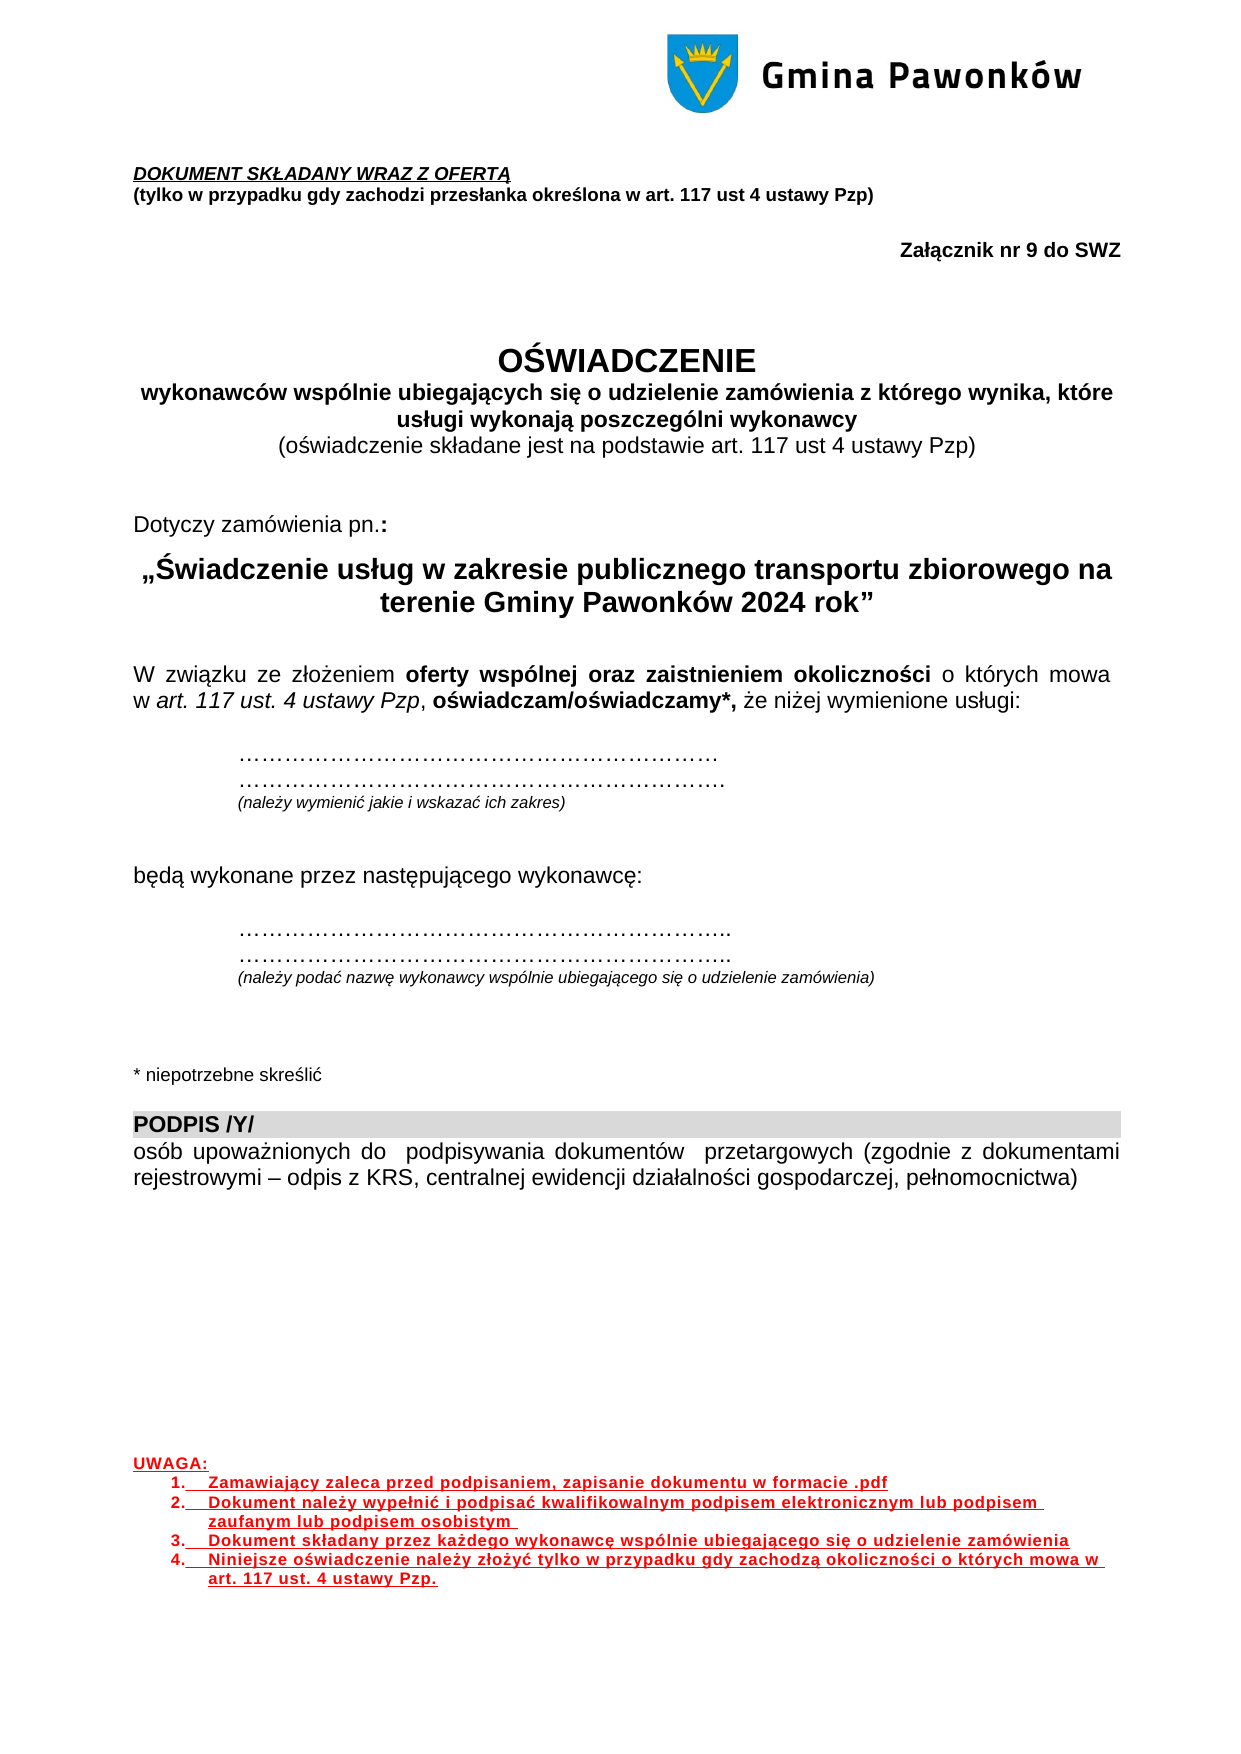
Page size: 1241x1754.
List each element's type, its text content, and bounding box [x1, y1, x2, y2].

text (należy wymienić jakie i wskazać ich zakres) [238, 793, 1121, 812]
text W związku ze złożeniem oferty wspólnej oraz zaistnieniem okoliczności o których mowa w art. 117 ust. 4 ustawy Pzp, oświadczam/oświadczamy*, że niżej wymienione usługi: [133, 661, 1121, 714]
text ………………………………………………………. [238, 766, 1121, 793]
text PODPIS /Y/ [133, 1111, 1121, 1138]
text wykonawców wspólnie ubiegających się o udzielenie zamówienia z którego wynika, które usługi wykonają poszczególni wykonawcy [133, 379, 1121, 432]
text (należy podać nazwę wykonawcy wspólnie ubiegającego się o udzielenie zamówienia) [238, 968, 1121, 987]
list Dokument należy wypełnić i podpisać kwalifikowalnym podpisem elektronicznym lub podpisem zaufanym lub podpisem osobistym [171, 1492, 1121, 1531]
text OŚWIADCZENIE [133, 341, 1121, 379]
text „Świadczenie usług w zakresie publicznego transportu zbiorowego na terenie Gminy Pawonków 2024 rok” [133, 552, 1121, 619]
picture [611, 0, 1125, 133]
subtitle Załącznik nr 9 do SWZ [133, 238, 1121, 262]
text będą wykonane przez następującego wykonawcę: [133, 862, 1121, 889]
list Niniejsze oświadczenie należy złożyć tylko w przypadku gdy zachodzą okoliczności o których mowa w art. 117 ust. 4 ustawy Pzp. [171, 1550, 1121, 1588]
list Dokument składany przez każdego wykonawcę wspólnie ubiegającego się o udzielenie zamówienia [171, 1531, 1121, 1550]
text Dotyczy zamówienia pn.: [133, 511, 1121, 537]
text osób upoważnionych do podpisywania dokumentów przetargowych (zgodnie z dokumentami rejestrowymi – odpis z KRS, centralnej ewidencji działalności gospodarczej, pełnomocnictwa) [133, 1138, 1121, 1191]
text (oświadczenie składane jest na podstawie art. 117 ust 4 ustawy Pzp) [133, 432, 1121, 458]
text UWAGA: [133, 1454, 1121, 1473]
text ……………………………………………………….. [238, 941, 1121, 968]
text * niepotrzebne skreślić [133, 1063, 1121, 1085]
text ……………………………………………………… [238, 740, 1121, 766]
text DOKUMENT SKŁADANY WRAZ Z OFERTĄ [133, 162, 1121, 184]
text ……………………………………………………….. [238, 915, 1121, 941]
list Zamawiający zaleca przed podpisaniem, zapisanie dokumentu w formacie .pdf [171, 1473, 1121, 1492]
text (tylko w przypadku gdy zachodzi przesłanka określona w art. 117 ust 4 ustawy Pzp) [133, 184, 1121, 206]
